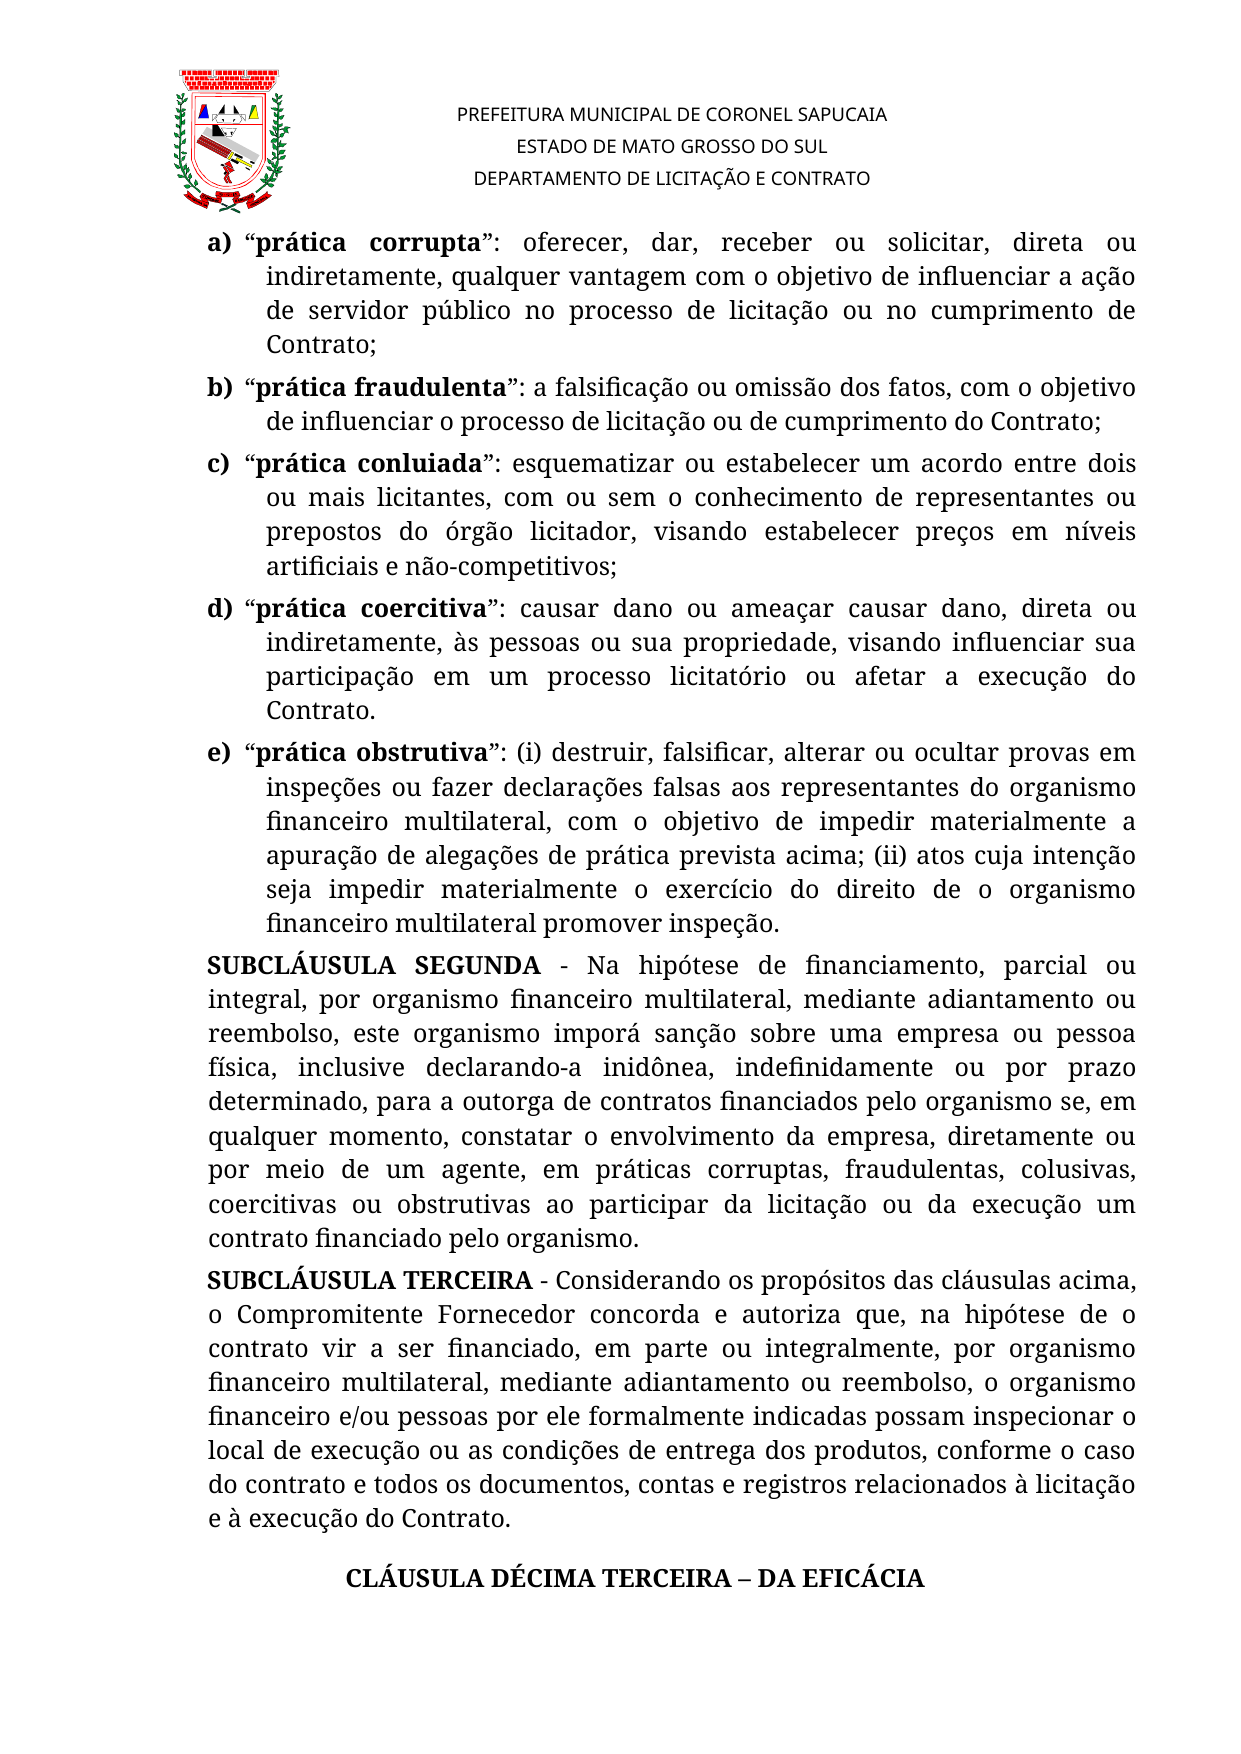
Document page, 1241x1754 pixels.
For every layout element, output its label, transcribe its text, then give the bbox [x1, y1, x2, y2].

list “prática obstrutiva”: (i) destruir, falsificar, alterar ou ocultar provas em inspeções ou fazer declarações falsas aos representantes do organismo financeiro multilateral, com o objetivo de impedir materialmente a apuração de alegações de prática prevista acima; (ii) atos cuja intenção seja impedir materialmente o exercício do direito de o organismo financeiro multilateral promover inspeção. [207, 735, 1137, 939]
list “prática corrupta”: oferecer, dar, receber ou solicitar, direta ou indiretamente, qualquer vantagem com o objetivo de influenciar a ação de servidor público no processo de licitação ou no cumprimento de Contrato; [207, 225, 1137, 361]
list “prática conluiada”: esquematizar ou estabelecer um acordo entre dois ou mais licitantes, com ou sem o conhecimento de representantes ou prepostos do órgão licitador, visando estabelecer preços em níveis artificiais e não-competitivos; [207, 446, 1137, 582]
text CLÁUSULA DÉCIMA TERCEIRA – DA EFICÁCIA [133, 1560, 1137, 1594]
list “prática coercitiva”: causar dano ou ameaçar causar dano, direta ou indiretamente, às pessoas ou sua propriedade, visando influenciar sua participação em um processo licitatório ou afetar a execução do Contrato. [207, 591, 1137, 727]
text SUBCLÁUSULA SEGUNDA - Na hipótese de financiamento, parcial ou integral, por organismo financeiro multilateral, mediante adiantamento ou reembolso, este organismo imporá sanção sobre uma empresa ou pessoa física, inclusive declarando-a inidônea, indefinidamente ou por prazo determinado, para a outorga de contratos financiados pelo organismo se, em qualquer momento, constatar o envolvimento da empresa, diretamente ou por meio de um agente, em práticas corruptas, fraudulentas, colusivas, coercitivas ou obstrutivas ao participar da licitação ou da execução um contrato financiado pelo organismo. [207, 948, 1137, 1254]
list “prática fraudulenta”: a falsificação ou omissão dos fatos, com o objetivo de influenciar o processo de licitação ou de cumprimento do Contrato; [207, 369, 1137, 438]
text SUBCLÁUSULA TERCEIRA - Considerando os propósitos das cláusulas acima, o Compromitente Fornecedor concorda e autoriza que, na hipótese de o contrato vir a ser financiado, em parte ou integralmente, por organismo financeiro multilateral, mediante adiantamento ou reembolso, o organismo financeiro e/ou pessoas por ele formalmente indicadas possam inspecionar o local de execução ou as condições de entrega dos produtos, conforme o caso do contrato e todos os documentos, contas e registros relacionados à licitação e à execução do Contrato. [207, 1263, 1137, 1535]
